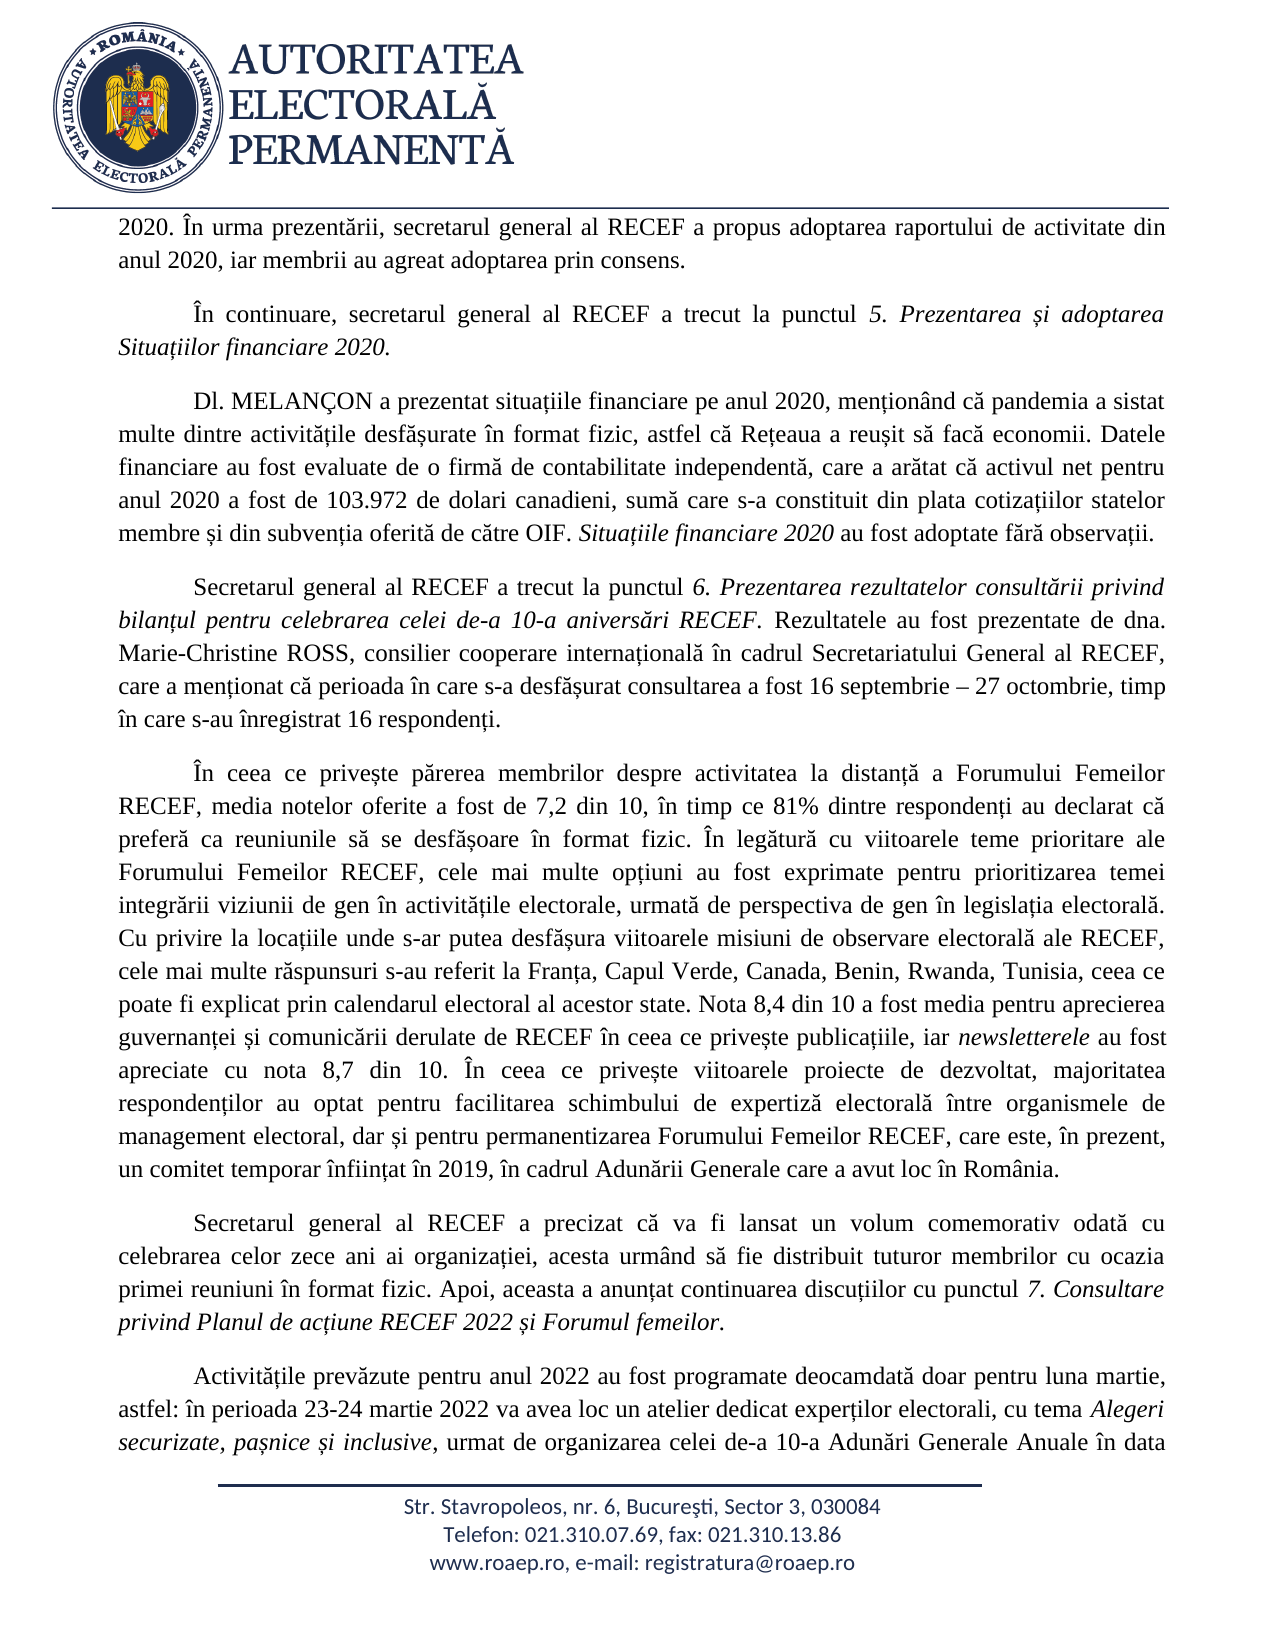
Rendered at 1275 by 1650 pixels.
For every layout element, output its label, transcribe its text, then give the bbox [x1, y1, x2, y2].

text Dl. MELANÇON a prezentat situațiile financiare pe anul 2020, menționând că pandemia a sistat multe dintre activitățile desfășurate în format fizic, astfel că Rețeaua a reușit să facă economii. Datele financiare au fost evaluate de o firmă de contabilitate independentă, care a arătat că activul net pentru anul 2020 a fost de 103.972 de dolari canadieni, sumă care s-a constituit din plata cotizațiilor statelor membre și din subvenția oferită de către OIF. Situațiile financiare 2020 au fost adoptate fără observații. [118, 386, 1167, 547]
picture [51, 22, 1169, 209]
text În ceea ce privește părerea membrilor despre activitatea la distanță a Forumului Femeilor RECEF, media notelor oferite a fost de 7,2 din 10, în timp ce 81% dintre respondenți au declarat că preferă ca reuniunile să se desfășoare în format fizic. În legătură cu viitoarele teme prioritare ale Forumului Femeilor RECEF, cele mai multe opțiuni au fost exprimate pentru prioritizarea temei integrării viziunii de gen în activitățile electorale, urmată de perspectiva de gen în legislația electorală. Cu privire la locațiile unde s-ar putea desfășura viitoarele misiuni de observare electorală ale RECEF, cele mai multe răspunsuri s-au referit la Franța, Capul Verde, Canada, Benin, Rwanda, Tunisia, ceea ce poate fi explicat prin calendarul electoral al acestor state. Nota 8,4 din 10 a fost media pentru aprecierea guvernanței și comunicării derulate de RECEF în ceea ce privește publicațiile, iar newsletterele au fost apreciate cu nota 8,7 din 10. În ceea ce privește viitoarele proiecte de dezvoltat, majoritatea respondenților au optat pentru facilitarea schimbului de expertiză electorală între organismele de management electoral, dar și pentru permanentizarea Forumului Femeilor RECEF, care este, în prezent, un comitet temporar înființat în 2019, în cadrul Adunării Generale care a avut loc în România. [118, 758, 1167, 1183]
text În continuare, secretarul general al RECEF a trecut la punctul 5. Prezentarea și adoptarea Situațiilor financiare 2020. [118, 299, 1167, 361]
text Secretarul general al RECEF a trecut la punctul 6. Prezentarea rezultatelor consultării privind bilanțul pentru celebrarea celei de-a 10-a aniversări RECEF. Rezultatele au fost prezentate de dna. Marie-Christine ROSS, consilier cooperare internațională în cadrul Secretariatului General al RECEF, care a menționat că perioada în care s-a desfășurat consultarea a fost 16 septembrie – 27 octombrie, timp în care s-au înregistrat 16 respondenți. [118, 572, 1167, 733]
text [118, 150, 1167, 274]
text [118, 1361, 1167, 1456]
text Secretarul general al RECEF a precizat că va fi lansat un volum comemorativ odată cu celebrarea celor zece ani ai organizației, acesta urmând să fie distribuit tuturor membrilor cu ocazia primei reuniuni în format fizic. Apoi, aceasta a anunțat continuarea discuțiilor cu punctul 7. Consultare privind Planul de acțiune RECEF 2022 și Forumul femeilor. [118, 1208, 1167, 1336]
